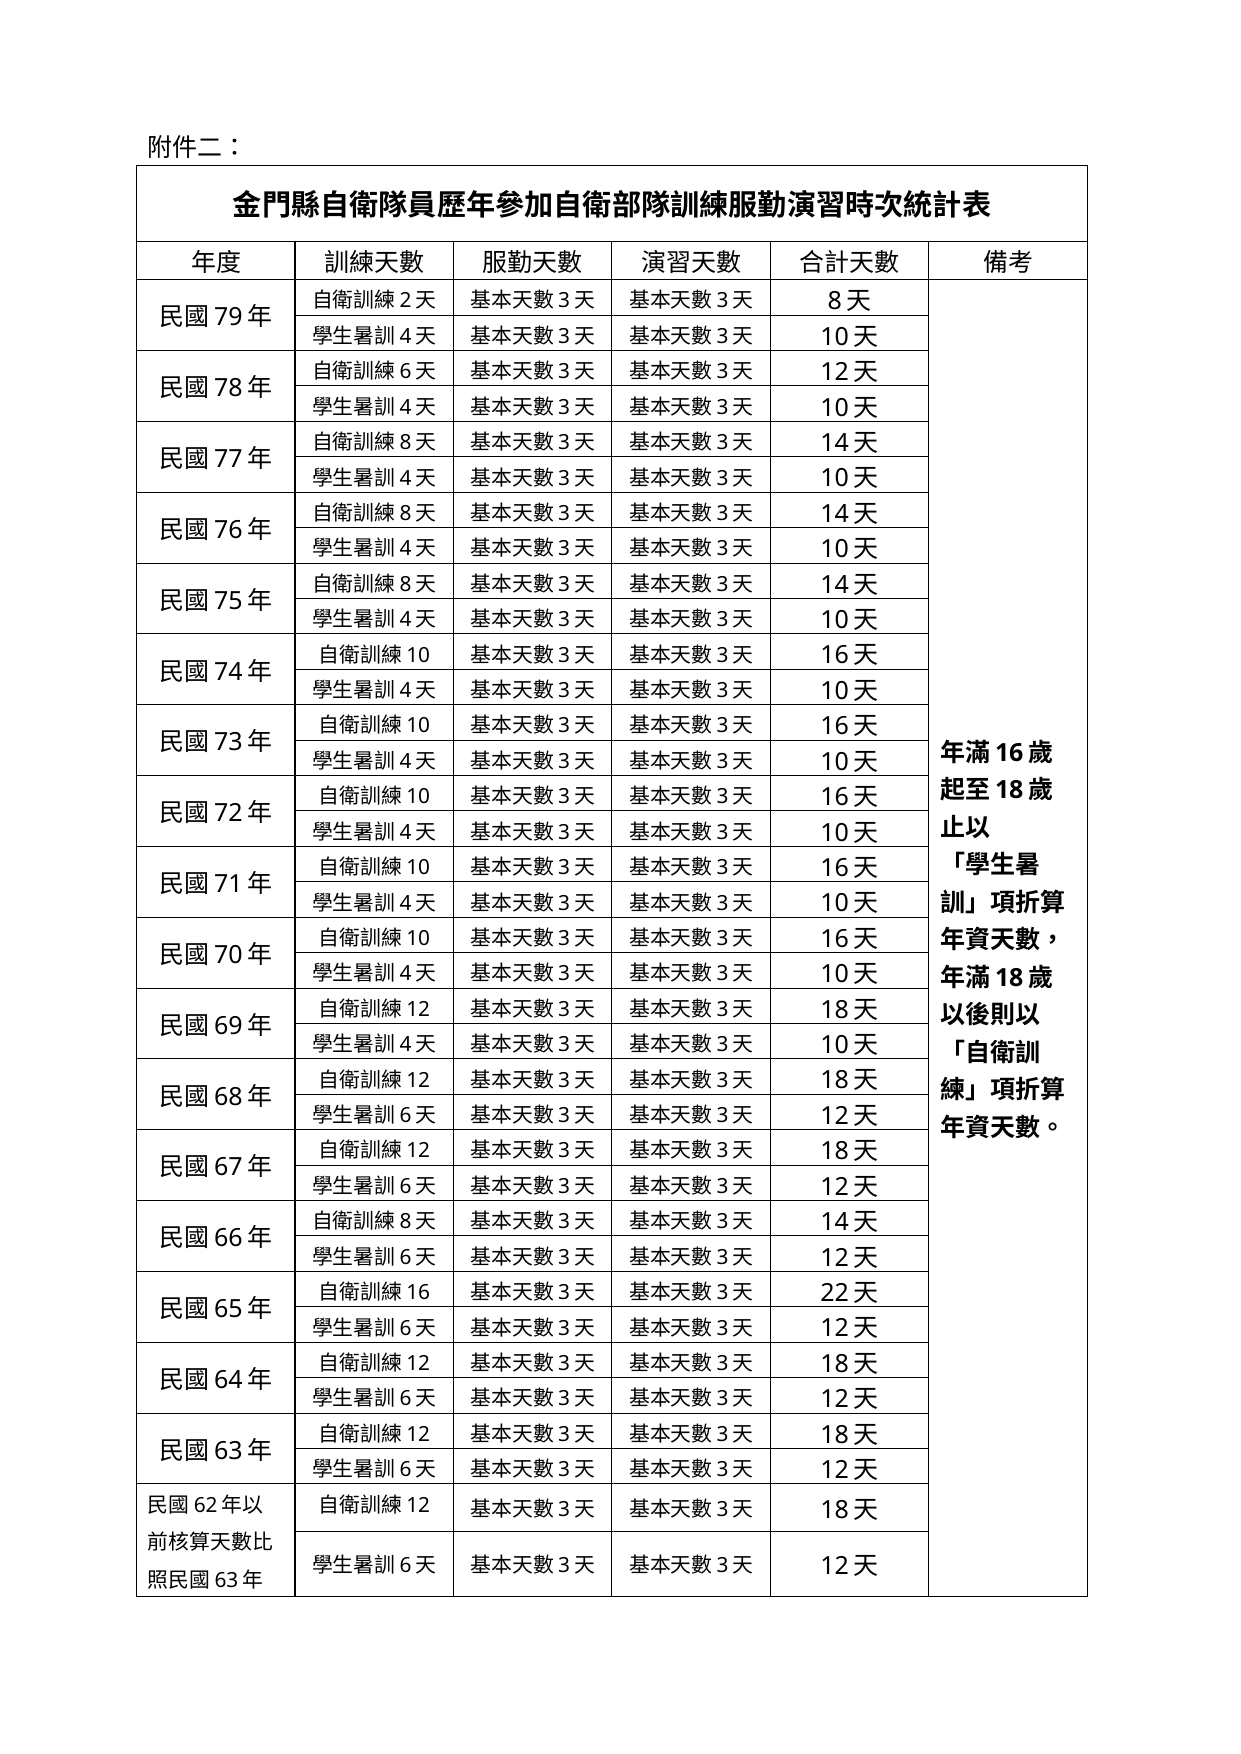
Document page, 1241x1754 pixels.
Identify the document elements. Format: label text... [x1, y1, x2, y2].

table_cell 自衛訓練10天 [296, 918, 453, 952]
table_cell 基本天數3天 [454, 422, 611, 456]
table_cell 12天 [771, 1166, 928, 1200]
table_cell 基本天數3天 [612, 1414, 770, 1448]
table_cell 民國62年以前核算天數比照民國63年 [137, 1484, 294, 1596]
table_cell 基本天數3天 [612, 316, 770, 350]
table_cell 基本天數3天 [454, 882, 611, 917]
table_cell 服勤天數 [454, 242, 611, 279]
table_cell 基本天數3天 [612, 776, 770, 810]
table_cell 基本天數3天 [612, 811, 770, 846]
table_cell 自衛訓練8天 [296, 1201, 453, 1235]
table_cell 自衛訓練10天 [296, 847, 453, 881]
table_cell 年滿16歲起至18歲止以 「學生暑訓」項折算年資天數，年滿18歲以後則以「自衛訓練」項折算年資天數。 [929, 280, 1087, 1596]
table_cell 學生暑訓6天 [296, 1449, 453, 1483]
table_cell 民國78年 [137, 351, 294, 421]
table_cell 自衛訓練8天 [296, 493, 453, 527]
table_cell 自衛訓練10天 [296, 776, 453, 810]
table_cell 學生暑訓4天 [296, 670, 453, 704]
table_cell 10天 [771, 599, 928, 633]
table_cell 10天 [771, 953, 928, 987]
table_cell 自衛訓練12天 [296, 1484, 453, 1531]
table_cell 基本天數3天 [612, 1095, 770, 1129]
table_cell 自衛訓練12天 [296, 1130, 453, 1164]
table_cell 訓練天數 [296, 242, 453, 279]
table_cell 自衛訓練10天 [296, 634, 453, 669]
table_cell 12天 [771, 1449, 928, 1483]
table_cell 民國77年 [137, 422, 294, 492]
table_header 金門縣自衛隊員歷年參加自衛部隊訓練服勤演習時次統計表 [137, 166, 1087, 241]
table_cell 學生暑訓6天 [296, 1166, 453, 1200]
table_cell 基本天數3天 [454, 634, 611, 669]
table_cell 14天 [771, 493, 928, 527]
table_cell 自衛訓練12天 [296, 1059, 453, 1094]
table_cell 基本天數3天 [612, 1378, 770, 1412]
table_cell 民國71年 [137, 847, 294, 917]
table_cell 學生暑訓4天 [296, 599, 453, 633]
table_cell 基本天數3天 [454, 1343, 611, 1377]
table_cell 民國75年 [137, 564, 294, 633]
table_cell 民國65年 [137, 1272, 294, 1342]
table_cell 學生暑訓4天 [296, 811, 453, 846]
table_cell 基本天數3天 [454, 1378, 611, 1412]
table_cell 民國69年 [137, 989, 294, 1058]
table_cell 民國76年 [137, 493, 294, 562]
table_cell 基本天數3天 [612, 351, 770, 385]
table_cell 基本天數3天 [612, 280, 770, 314]
table_cell 基本天數3天 [612, 528, 770, 562]
table_cell 基本天數3天 [612, 670, 770, 704]
table_cell 基本天數3天 [612, 1024, 770, 1058]
table_cell 基本天數3天 [454, 1130, 611, 1164]
table_cell 12天 [771, 1095, 928, 1129]
table_cell 基本天數3天 [454, 386, 611, 421]
table_cell 基本天數3天 [612, 918, 770, 952]
table_cell 18天 [771, 1414, 928, 1448]
table_cell 基本天數3天 [454, 989, 611, 1023]
table_cell 民國67年 [137, 1130, 294, 1200]
table_cell 基本天數3天 [454, 1484, 611, 1531]
table_cell 基本天數3天 [612, 953, 770, 987]
table_cell 基本天數3天 [454, 1166, 611, 1200]
table_cell 自衛訓練8天 [296, 564, 453, 598]
table_cell 10天 [771, 811, 928, 846]
table_cell 10天 [771, 457, 928, 492]
table_cell 18天 [771, 989, 928, 1023]
table_cell 基本天數3天 [454, 316, 611, 350]
table_cell 自衛訓練12天 [296, 1343, 453, 1377]
table_cell 學生暑訓6天 [296, 1095, 453, 1129]
table_cell 民國72年 [137, 776, 294, 846]
table_cell 基本天數3天 [612, 386, 770, 421]
table_cell 民國70年 [137, 918, 294, 987]
table_cell 基本天數3天 [612, 634, 770, 669]
table_cell 基本天數3天 [454, 1024, 611, 1058]
table_cell 14天 [771, 564, 928, 598]
table_cell 合計天數 [771, 242, 928, 279]
text 附件二： [148, 127, 1092, 164]
table_cell 學生暑訓4天 [296, 528, 453, 562]
table_cell 年度 [137, 242, 294, 279]
table_cell 16天 [771, 776, 928, 810]
table_cell 16天 [771, 847, 928, 881]
table_cell 10天 [771, 670, 928, 704]
table_cell 基本天數3天 [454, 1236, 611, 1271]
table_cell 18天 [771, 1343, 928, 1377]
table_cell 基本天數3天 [612, 493, 770, 527]
table_cell 基本天數3天 [454, 953, 611, 987]
table_cell 學生暑訓4天 [296, 741, 453, 775]
table_cell 民國73年 [137, 705, 294, 775]
table_cell 基本天數3天 [612, 1059, 770, 1094]
table_cell 16天 [771, 918, 928, 952]
table_cell 基本天數3天 [612, 1532, 770, 1596]
table_cell 學生暑訓4天 [296, 953, 453, 987]
table_cell 12天 [771, 351, 928, 385]
table_cell 基本天數3天 [612, 882, 770, 917]
table_cell 基本天數3天 [454, 847, 611, 881]
table_cell 基本天數3天 [454, 670, 611, 704]
table_cell 基本天數3天 [454, 1272, 611, 1306]
table_cell 自衛訓練12天 [296, 989, 453, 1023]
table_cell 自衛訓練16天 [296, 1272, 453, 1306]
table_cell 基本天數3天 [454, 599, 611, 633]
table_cell 民國68年 [137, 1059, 294, 1129]
table_cell 基本天數3天 [454, 351, 611, 385]
table_cell 基本天數3天 [454, 705, 611, 739]
table_cell 12天 [771, 1307, 928, 1342]
table_cell 自衛訓練8天 [296, 422, 453, 456]
table_cell 基本天數3天 [612, 599, 770, 633]
table_cell 基本天數3天 [454, 493, 611, 527]
table_cell 18天 [771, 1059, 928, 1094]
table_cell 學生暑訓4天 [296, 457, 453, 492]
table_cell 基本天數3天 [454, 280, 611, 314]
table_cell 基本天數3天 [612, 705, 770, 739]
table_cell 基本天數3天 [612, 1449, 770, 1483]
table_cell 自衛訓練6天 [296, 351, 453, 385]
table_cell 8天 [771, 280, 928, 314]
table_cell 10天 [771, 1024, 928, 1058]
table_cell 16天 [771, 705, 928, 739]
table_cell 12天 [771, 1236, 928, 1271]
table_cell 18天 [771, 1130, 928, 1164]
table_cell 民國63年 [137, 1414, 294, 1483]
table_cell 基本天數3天 [454, 1059, 611, 1094]
table_cell 16天 [771, 634, 928, 669]
table_cell 基本天數3天 [612, 1236, 770, 1271]
table_cell 基本天數3天 [454, 564, 611, 598]
table_cell 基本天數3天 [454, 528, 611, 562]
table_cell 基本天數3天 [454, 811, 611, 846]
table_cell 14天 [771, 422, 928, 456]
table_cell 基本天數3天 [612, 457, 770, 492]
table_cell 民國64年 [137, 1343, 294, 1412]
table_cell 14天 [771, 1201, 928, 1235]
table_cell 學生暑訓6天 [296, 1378, 453, 1412]
table_cell 基本天數3天 [454, 1532, 611, 1596]
table_cell 22天 [771, 1272, 928, 1306]
table_cell 備考 [929, 242, 1087, 279]
table_cell 基本天數3天 [612, 1343, 770, 1377]
table_cell 基本天數3天 [454, 1449, 611, 1483]
table_cell 民國66年 [137, 1201, 294, 1271]
table_cell 基本天數3天 [454, 918, 611, 952]
table_cell 學生暑訓6天 [296, 1236, 453, 1271]
table_cell 學生暑訓4天 [296, 386, 453, 421]
table_cell 10天 [771, 882, 928, 917]
table_cell 自衛訓練10天 [296, 705, 453, 739]
table_cell 基本天數3天 [454, 741, 611, 775]
table_cell 基本天數3天 [612, 989, 770, 1023]
table_cell 自衛訓練12天 [296, 1414, 453, 1448]
table_cell 學生暑訓4天 [296, 882, 453, 917]
table_cell 自衛訓練2天 [296, 280, 453, 314]
table_cell 18天 [771, 1484, 928, 1531]
table_cell 演習天數 [612, 242, 770, 279]
table_cell 10天 [771, 386, 928, 421]
table_cell 基本天數3天 [612, 1166, 770, 1200]
table_cell 基本天數3天 [612, 1272, 770, 1306]
table_cell 12天 [771, 1378, 928, 1412]
table_cell 基本天數3天 [454, 1414, 611, 1448]
table_cell 基本天數3天 [612, 422, 770, 456]
table_cell 基本天數3天 [454, 1201, 611, 1235]
table_cell 基本天數3天 [454, 457, 611, 492]
table_cell 基本天數3天 [612, 1130, 770, 1164]
table_cell 民國74年 [137, 634, 294, 704]
table_cell 基本天數3天 [454, 1307, 611, 1342]
table_cell 學生暑訓6天 [296, 1307, 453, 1342]
table_cell 民國79年 [137, 280, 294, 350]
table_cell 10天 [771, 741, 928, 775]
table_cell 基本天數3天 [612, 1201, 770, 1235]
table_cell 基本天數3天 [612, 1307, 770, 1342]
table_cell 12天 [771, 1532, 928, 1596]
table_cell 學生暑訓6天 [296, 1532, 453, 1596]
table_cell 10天 [771, 316, 928, 350]
table_cell 基本天數3天 [454, 1095, 611, 1129]
table_cell 基本天數3天 [612, 741, 770, 775]
table_cell 學生暑訓4天 [296, 1024, 453, 1058]
table_cell 學生暑訓4天 [296, 316, 453, 350]
table_cell 基本天數3天 [454, 776, 611, 810]
table_cell 10天 [771, 528, 928, 562]
table_cell 基本天數3天 [612, 847, 770, 881]
table_cell 基本天數3天 [612, 564, 770, 598]
table_cell 基本天數3天 [612, 1484, 770, 1531]
